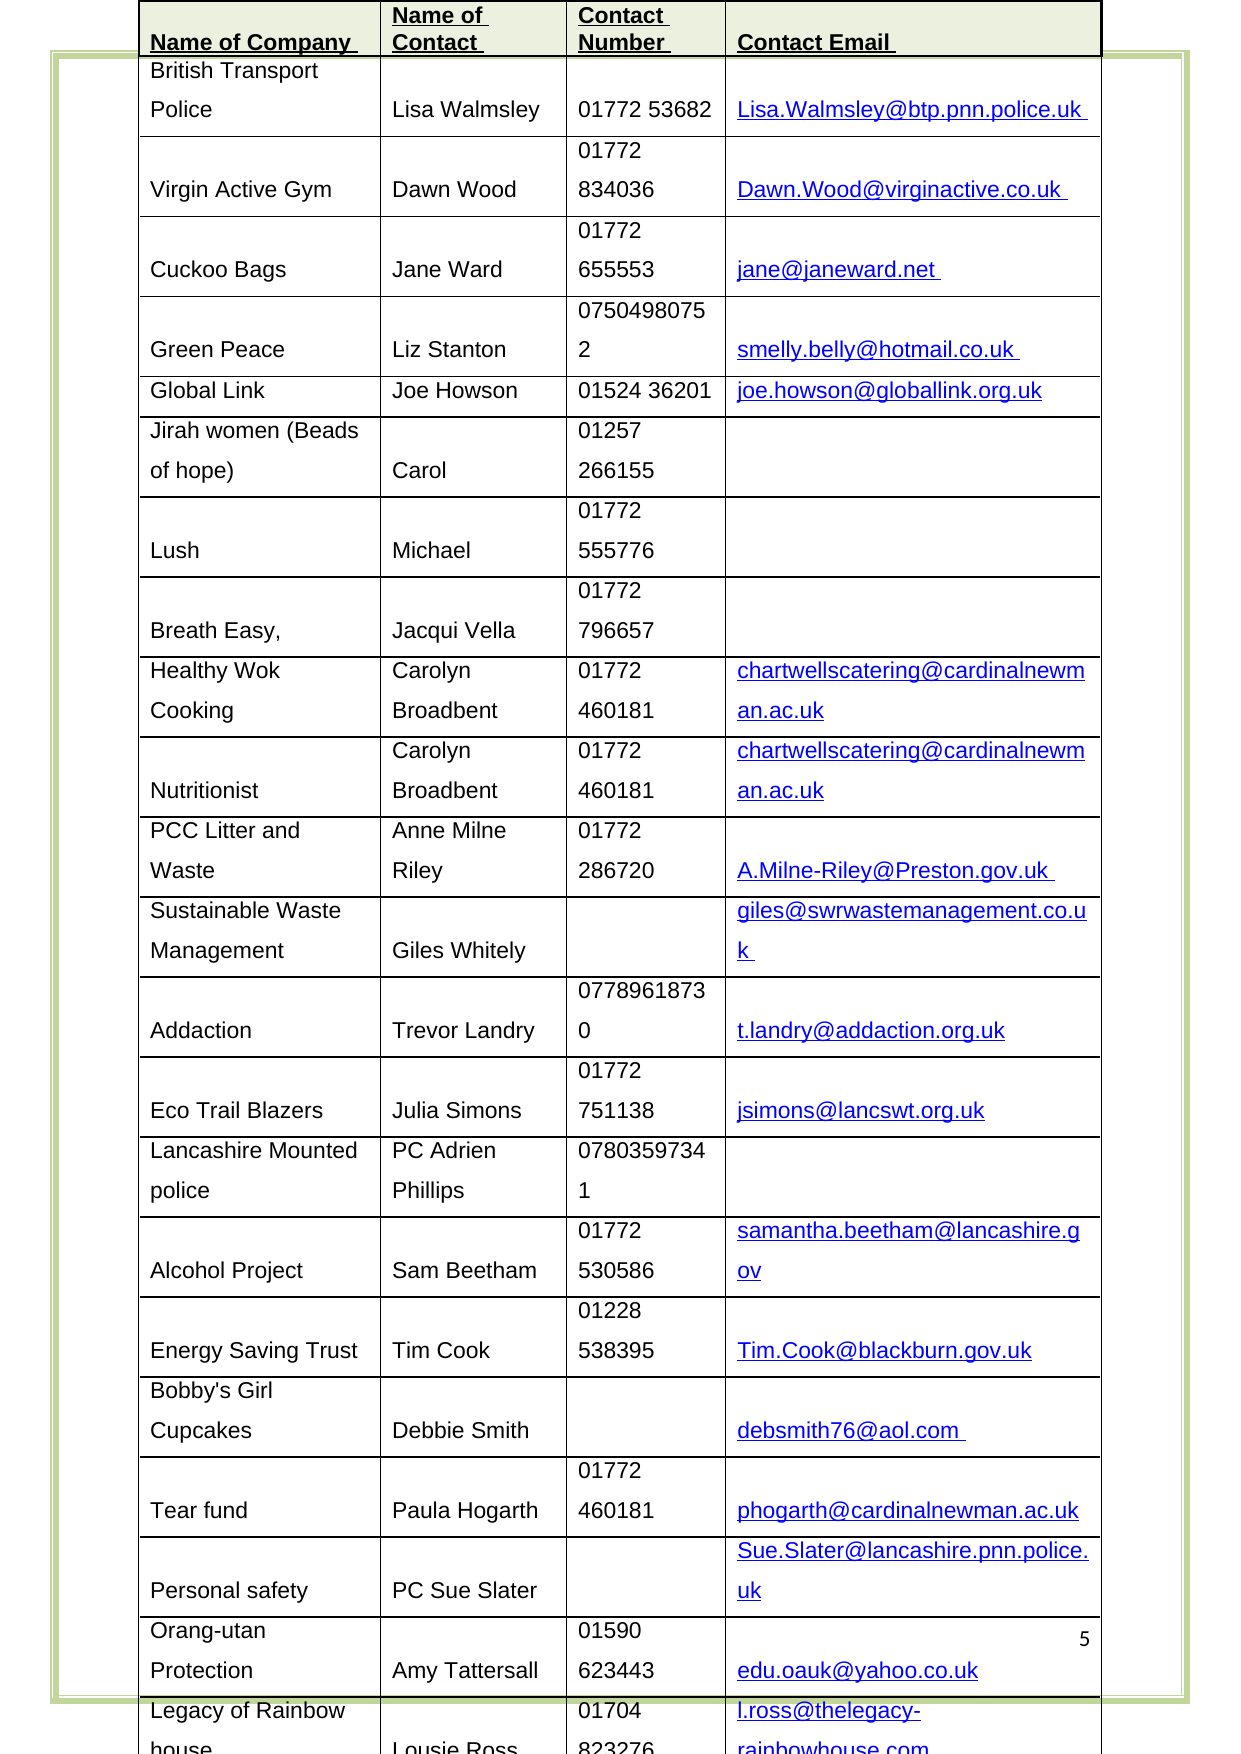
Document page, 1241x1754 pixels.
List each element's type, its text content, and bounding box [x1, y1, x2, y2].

table_cell 01772 655553 [567, 217, 725, 296]
table_cell Tim Cook [381, 1298, 566, 1376]
table_cell 07789618730 [567, 978, 725, 1056]
table_cell Lancashire Mounted police [139, 1136, 380, 1216]
table_cell Global Link [139, 376, 380, 416]
table_cell debsmith76@aol.com [726, 1376, 1101, 1456]
table_cell Giles Whitely [381, 898, 566, 976]
table_cell Virgin Active Gym [139, 136, 380, 216]
table_cell Lisa Walmsley [381, 57, 566, 136]
table_cell Lousie Ross [381, 1698, 566, 1754]
table_cell 01772 796657 [567, 578, 725, 656]
table_cell [567, 898, 725, 976]
table_cell Joe Howson [381, 377, 566, 416]
table_cell 01772 460181 [567, 738, 725, 816]
table_cell 01228 538395 [567, 1298, 725, 1376]
table_cell Tear fund [139, 1456, 380, 1536]
table_cell 01772 286720 [567, 818, 725, 896]
table_cell 07803597341 [567, 1138, 725, 1216]
table_cell British Transport Police [139, 57, 380, 136]
table_cell 01590 623443 [567, 1618, 725, 1696]
table_cell Sue.Slater@lancashire.pnn.police.uk [726, 1536, 1101, 1616]
table_cell 01772 555776 [567, 498, 725, 576]
table_cell Jirah women (Beads of hope) [139, 416, 380, 496]
table_cell Eco Trail Blazers [139, 1056, 380, 1136]
table_cell Dawn.Wood@virginactive.co.uk [726, 136, 1101, 216]
table_cell chartwellscatering@cardinalnewman.ac.uk [726, 736, 1101, 816]
table_cell 01257 266155 [567, 418, 725, 496]
table_cell 07504980752 [567, 297, 725, 376]
table_cell Sam Beetham [381, 1218, 566, 1296]
table_cell PCC Litter and Waste [139, 816, 380, 896]
table_cell Legacy of Rainbow house [139, 1696, 380, 1754]
table_cell Carolyn Broadbent [381, 738, 566, 816]
table_cell 01772 53682 [567, 57, 725, 136]
table_cell Healthy Wok Cooking [139, 656, 380, 736]
table_cell Carol [381, 418, 566, 496]
table_cell Green Peace [139, 296, 380, 376]
table_header Contact Number [567, 2, 725, 55]
table_cell Dawn Wood [381, 137, 566, 216]
table_cell 01524 36201 [567, 377, 725, 416]
table_cell Cuckoo Bags [139, 216, 380, 296]
table_cell Bobby's Girl Cupcakes [139, 1376, 380, 1456]
table_cell Anne Milne Riley [381, 818, 566, 896]
table_cell Debbie Smith [381, 1378, 566, 1456]
table_cell Jacqui Vella [381, 578, 566, 656]
table_cell phogarth@cardinalnewman.ac.uk [726, 1456, 1101, 1536]
table_cell Trevor Landry [381, 978, 566, 1056]
table_cell Addaction [139, 976, 380, 1056]
table_cell [726, 496, 1101, 576]
table_cell [567, 1538, 725, 1616]
table_cell t.landry@addaction.org.uk [726, 976, 1101, 1056]
table_cell [726, 1136, 1101, 1216]
table_cell 01772 460181 [567, 1458, 725, 1536]
table_cell [726, 416, 1101, 496]
table_cell Jane Ward [381, 217, 566, 296]
table_cell Sustainable Waste Management [139, 896, 380, 976]
table_cell PC Sue Slater [381, 1538, 566, 1616]
table_cell Personal safety [139, 1536, 380, 1616]
table_cell smelly.belly@hotmail.co.uk [726, 296, 1101, 376]
table_cell [726, 576, 1101, 656]
table_cell Lisa.Walmsley@btp.pnn.police.uk [726, 57, 1101, 136]
table_cell Tim.Cook@blackburn.gov.uk [726, 1296, 1101, 1376]
table_cell Paula Hogarth [381, 1458, 566, 1536]
table_cell [567, 1378, 725, 1456]
table_cell edu.oauk@yahoo.co.uk [726, 1616, 1101, 1696]
table_header Name of Contact [381, 2, 566, 55]
table_cell chartwellscatering@cardinalnewman.ac.uk [726, 656, 1101, 736]
table_cell 01772 530586 [567, 1218, 725, 1296]
table_cell 01772 751138 [567, 1058, 725, 1136]
table_cell Breath Easy, [139, 576, 380, 656]
table_cell A.Milne-Riley@Preston.gov.uk [726, 816, 1101, 896]
table_cell Carolyn Broadbent [381, 658, 566, 736]
table_cell jane@janeward.net [726, 216, 1101, 296]
table_cell PC Adrien Phillips [381, 1138, 566, 1216]
table_cell joe.howson@globallink.org.uk [726, 376, 1101, 416]
table_cell Nutritionist [139, 736, 380, 816]
table_cell Energy Saving Trust [139, 1296, 380, 1376]
table_cell Orang-utan Protection [139, 1616, 380, 1696]
table_cell jsimons@lancswt.org.uk [726, 1056, 1101, 1136]
table_cell giles@swrwastemanagement.co.uk [726, 896, 1101, 976]
table_cell Alcohol Project [139, 1216, 380, 1296]
table_header Name of Company [140, 2, 380, 55]
table_cell 01704 823276 [567, 1698, 725, 1754]
table_cell Julia Simons [381, 1058, 566, 1136]
table_cell samantha.beetham@lancashire.gov [726, 1216, 1101, 1296]
table_cell Amy Tattersall [381, 1618, 566, 1696]
table_cell Liz Stanton [381, 297, 566, 376]
table_header Contact Email [726, 2, 1100, 55]
table_cell l.ross@thelegacy-rainbowhouse.com [726, 1696, 1101, 1754]
table_cell Michael [381, 498, 566, 576]
table_cell 01772 460181 [567, 658, 725, 736]
table_cell Lush [139, 496, 380, 576]
table_cell 01772 834036 [567, 137, 725, 216]
